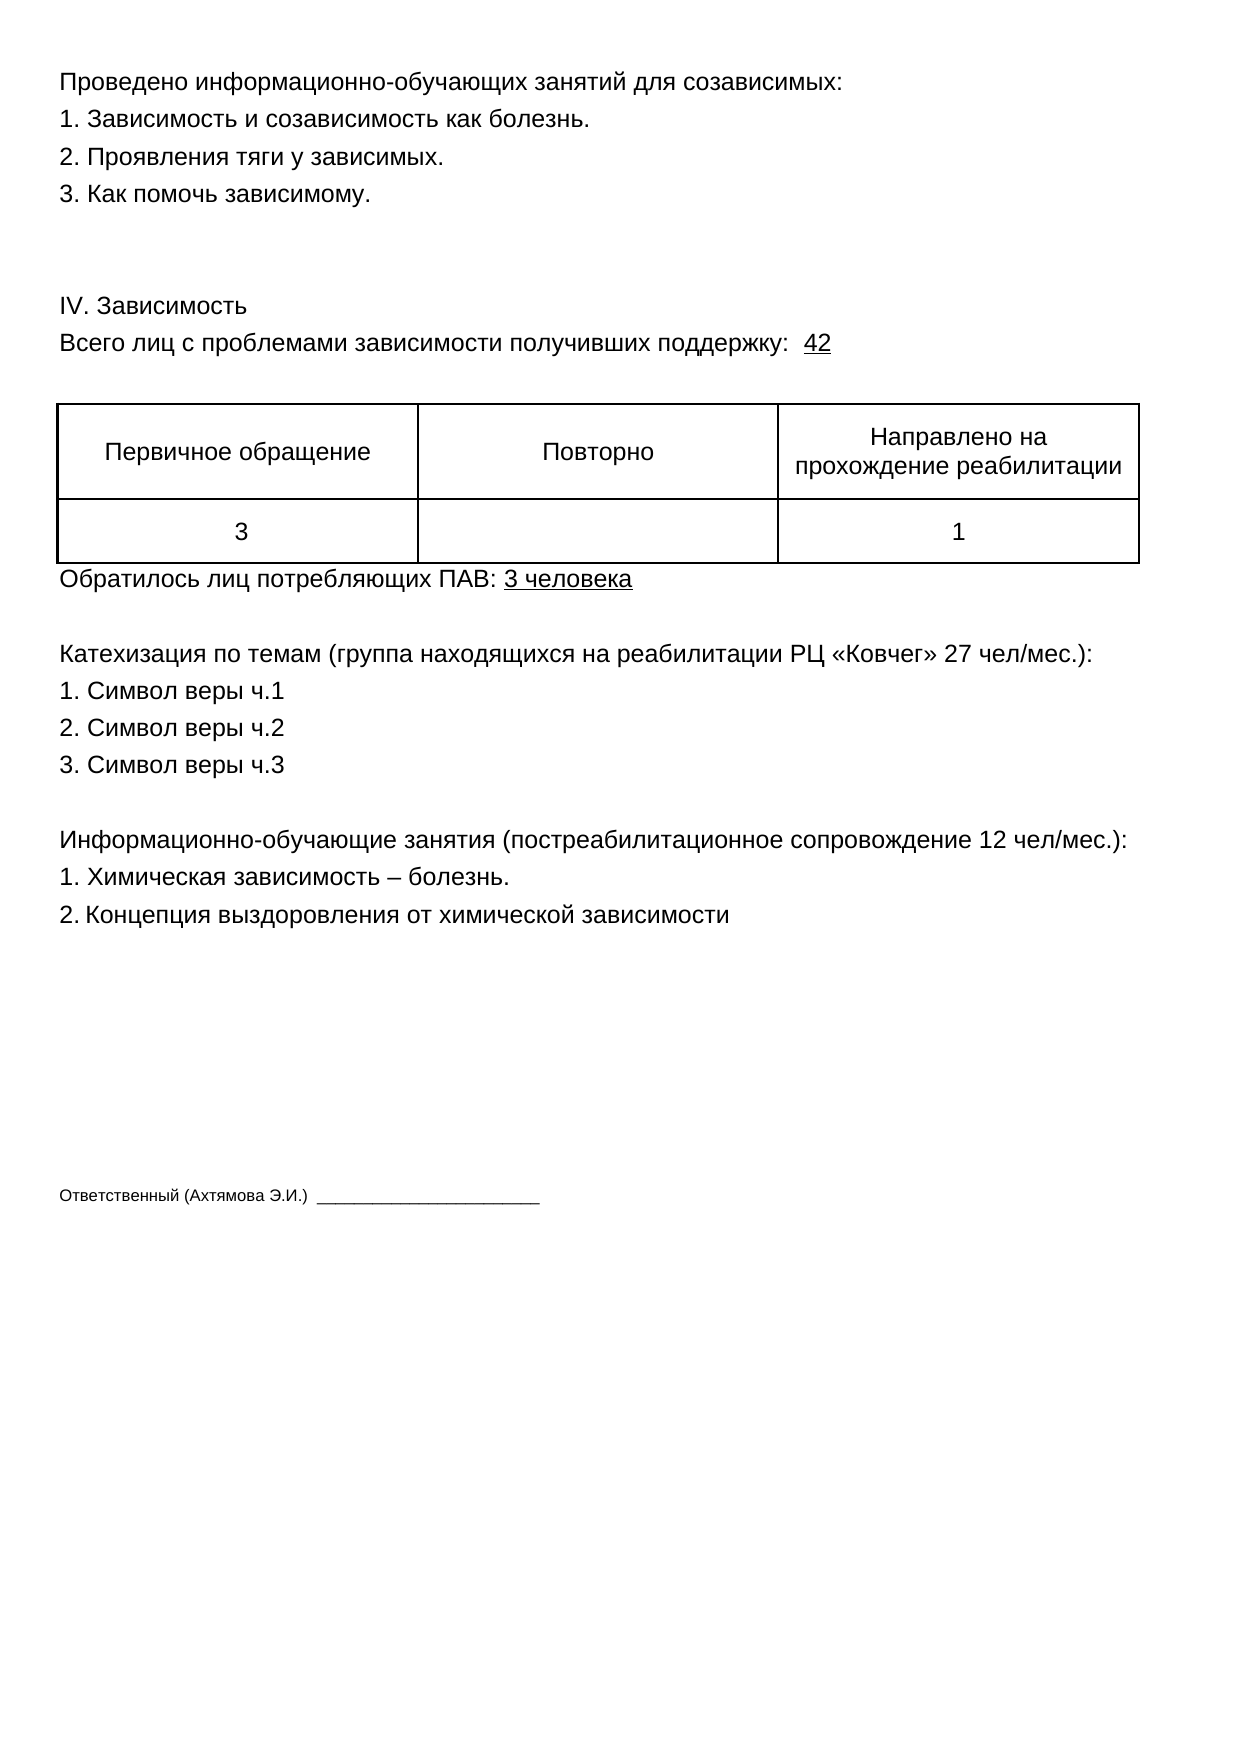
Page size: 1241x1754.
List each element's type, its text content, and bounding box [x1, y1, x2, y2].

text IV. Зависимость [59, 291, 1181, 319]
list 3. Символ веры ч.3 [59, 750, 1181, 779]
table_cell [419, 500, 777, 562]
text Ответственный (Ахтямова Э.И.) ________________________ [59, 1186, 1181, 1205]
list 2. Символ веры ч.2 [59, 713, 1181, 742]
text Обратилось лиц потребляющих ПАВ: 3 человека [59, 564, 1181, 593]
list 1. Символ веры ч.1 [59, 676, 1181, 704]
list 1. Химическая зависимость – болезнь. [59, 862, 1181, 891]
table_header Первичное обращение [59, 405, 417, 498]
text Катехизация по темам (группа находящихся на реабилитации РЦ «Ковчег» 27 чел/мес.): [59, 638, 1181, 667]
list 1. Зависимость и созависимость как болезнь. [59, 104, 1181, 133]
list 2. Концепция выздоровления от химической зависимости [59, 899, 1181, 928]
table_header Направлено на прохождение реабилитации [779, 405, 1138, 498]
table_header Повторно [419, 405, 777, 498]
list 2. Проявления тяги у зависимых. [59, 141, 1181, 170]
list Информационно-обучающие занятия (постреабилитационное сопровождение 12 чел/мес.): [59, 825, 1181, 854]
text Проведено информационно-обучающих занятий для созависимых: [59, 67, 1181, 96]
table_cell 3 [59, 500, 417, 562]
table_cell 1 [779, 500, 1138, 562]
list 3. Как помочь зависимому. [59, 179, 1181, 207]
text Всего лиц с проблемами зависимости получивших поддержку: 42 [59, 328, 1181, 357]
